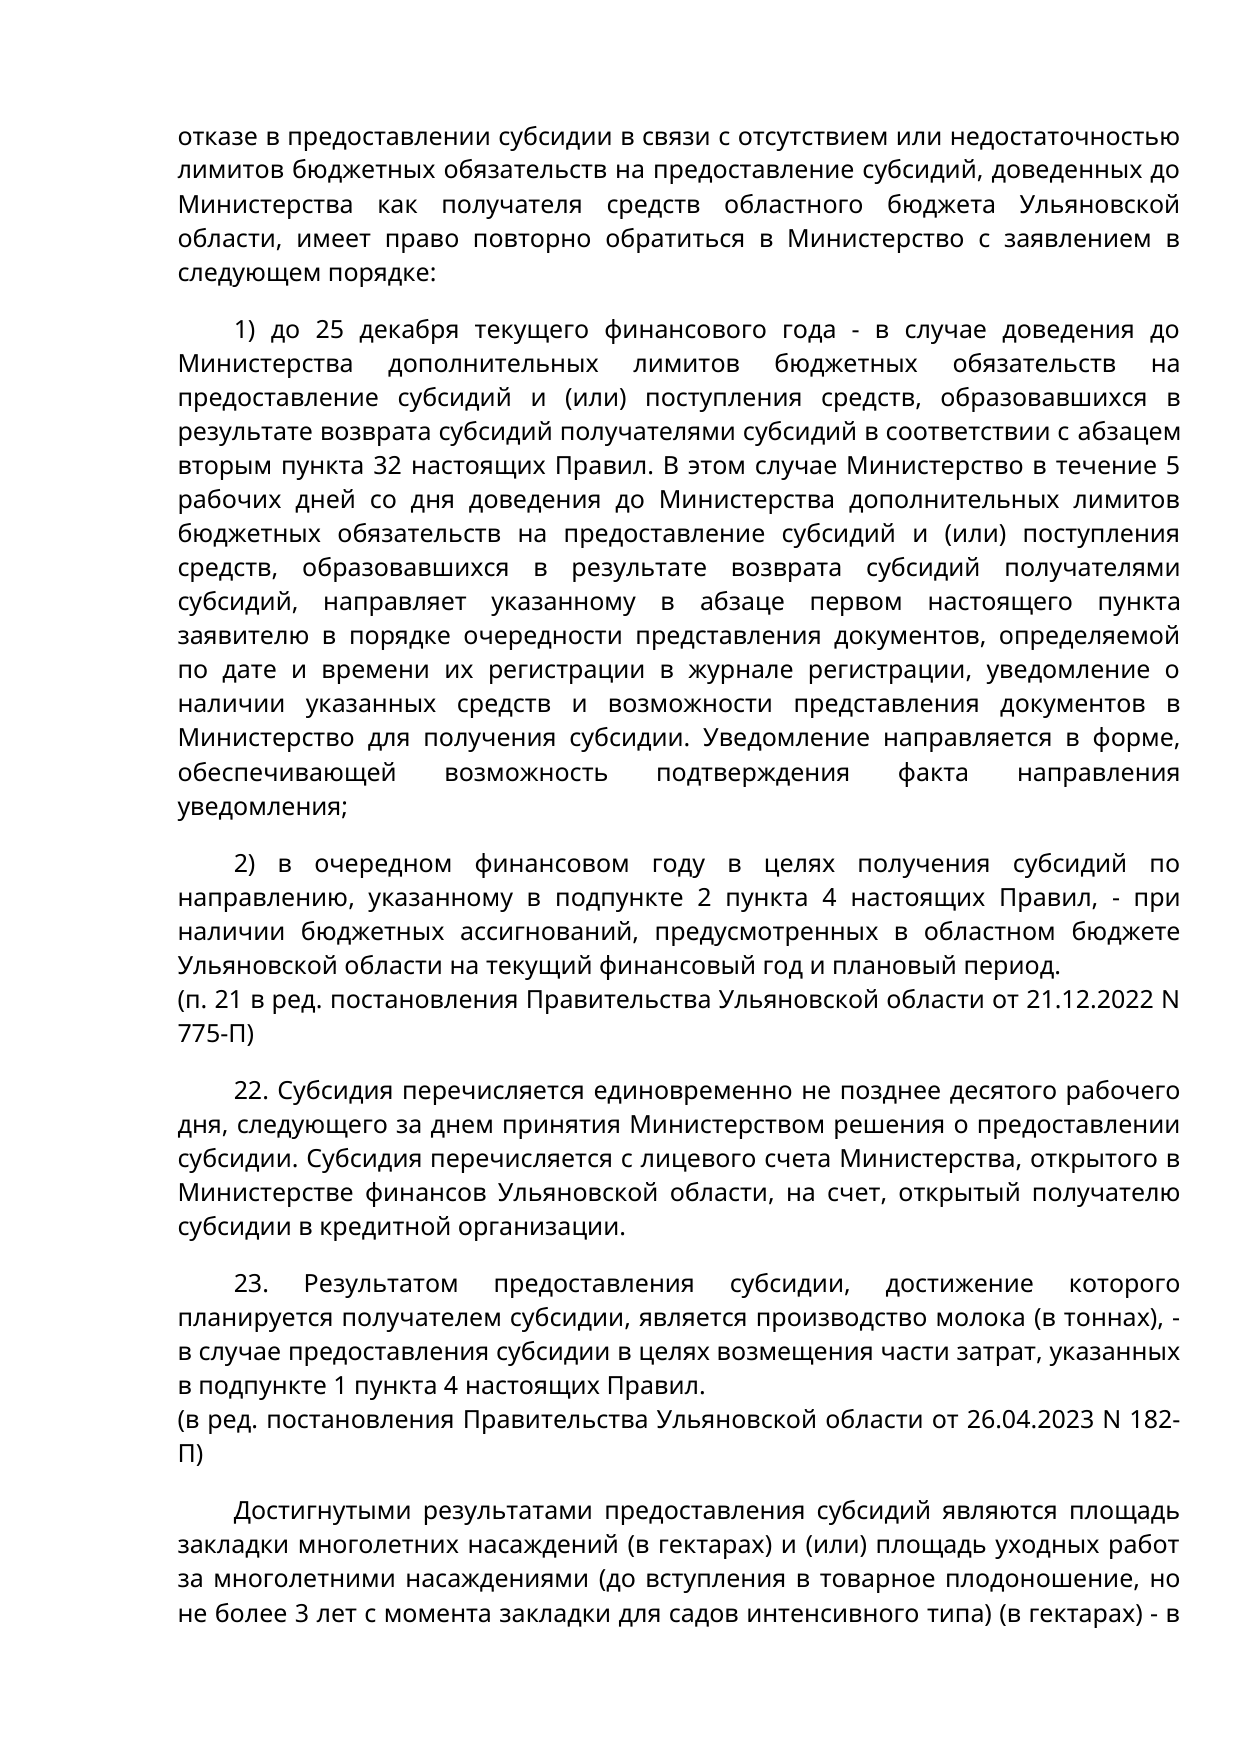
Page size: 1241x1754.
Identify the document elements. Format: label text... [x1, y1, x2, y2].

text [177, 118, 1181, 288]
text 1) до 25 декабря текущего финансового года - в случае доведения до Министерства дополнительных лимитов бюджетных обязательств на предоставление субсидий и (или) поступления средств, образовавшихся в результате возврата субсидий получателями субсидий в соответствии с абзацем вторым пункта 32 настоящих Правил. В этом случае Министерство в течение 5 рабочих дней со дня доведения до Министерства дополнительных лимитов бюджетных обязательств на предоставление субсидий и (или) поступления средств, образовавшихся в результате возврата субсидий получателями субсидий, направляет указанному в абзаце первом настоящего пункта заявителю в порядке очередности представления документов, определяемой по дате и времени их регистрации в журнале регистрации, уведомление о наличии указанных средств и возможности представления документов в Министерство для получения субсидии. Уведомление направляется в форме, обеспечивающей возможность подтверждения факта направления уведомления; [177, 311, 1181, 822]
text 23. Результатом предоставления субсидии, достижение которого планируется получателем субсидии, является производство молока (в тоннах), - в случае предоставления субсидии в целях возмещения части затрат, указанных в подпункте 1 пункта 4 настоящих Правил. [177, 1266, 1181, 1402]
text (в ред. постановления Правительства Ульяновской области от 26.04.2023 N 182-П) [177, 1402, 1181, 1470]
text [177, 1493, 1181, 1629]
text 22. Субсидия перечисляется единовременно не позднее десятого рабочего дня, следующего за днем принятия Министерством решения о предоставлении субсидии. Субсидия перечисляется с лицевого счета Министерства, открытого в Министерстве финансов Ульяновской области, на счет, открытый получателю субсидии в кредитной организации. [177, 1072, 1181, 1243]
text (п. 21 в ред. постановления Правительства Ульяновской области от 21.12.2022 N 775-П) [177, 981, 1181, 1049]
text 2) в очередном финансовом году в целях получения субсидий по направлению, указанному в подпункте 2 пункта 4 настоящих Правил, - при наличии бюджетных ассигнований, предусмотренных в областном бюджете Ульяновской области на текущий финансовый год и плановый период. [177, 845, 1181, 981]
